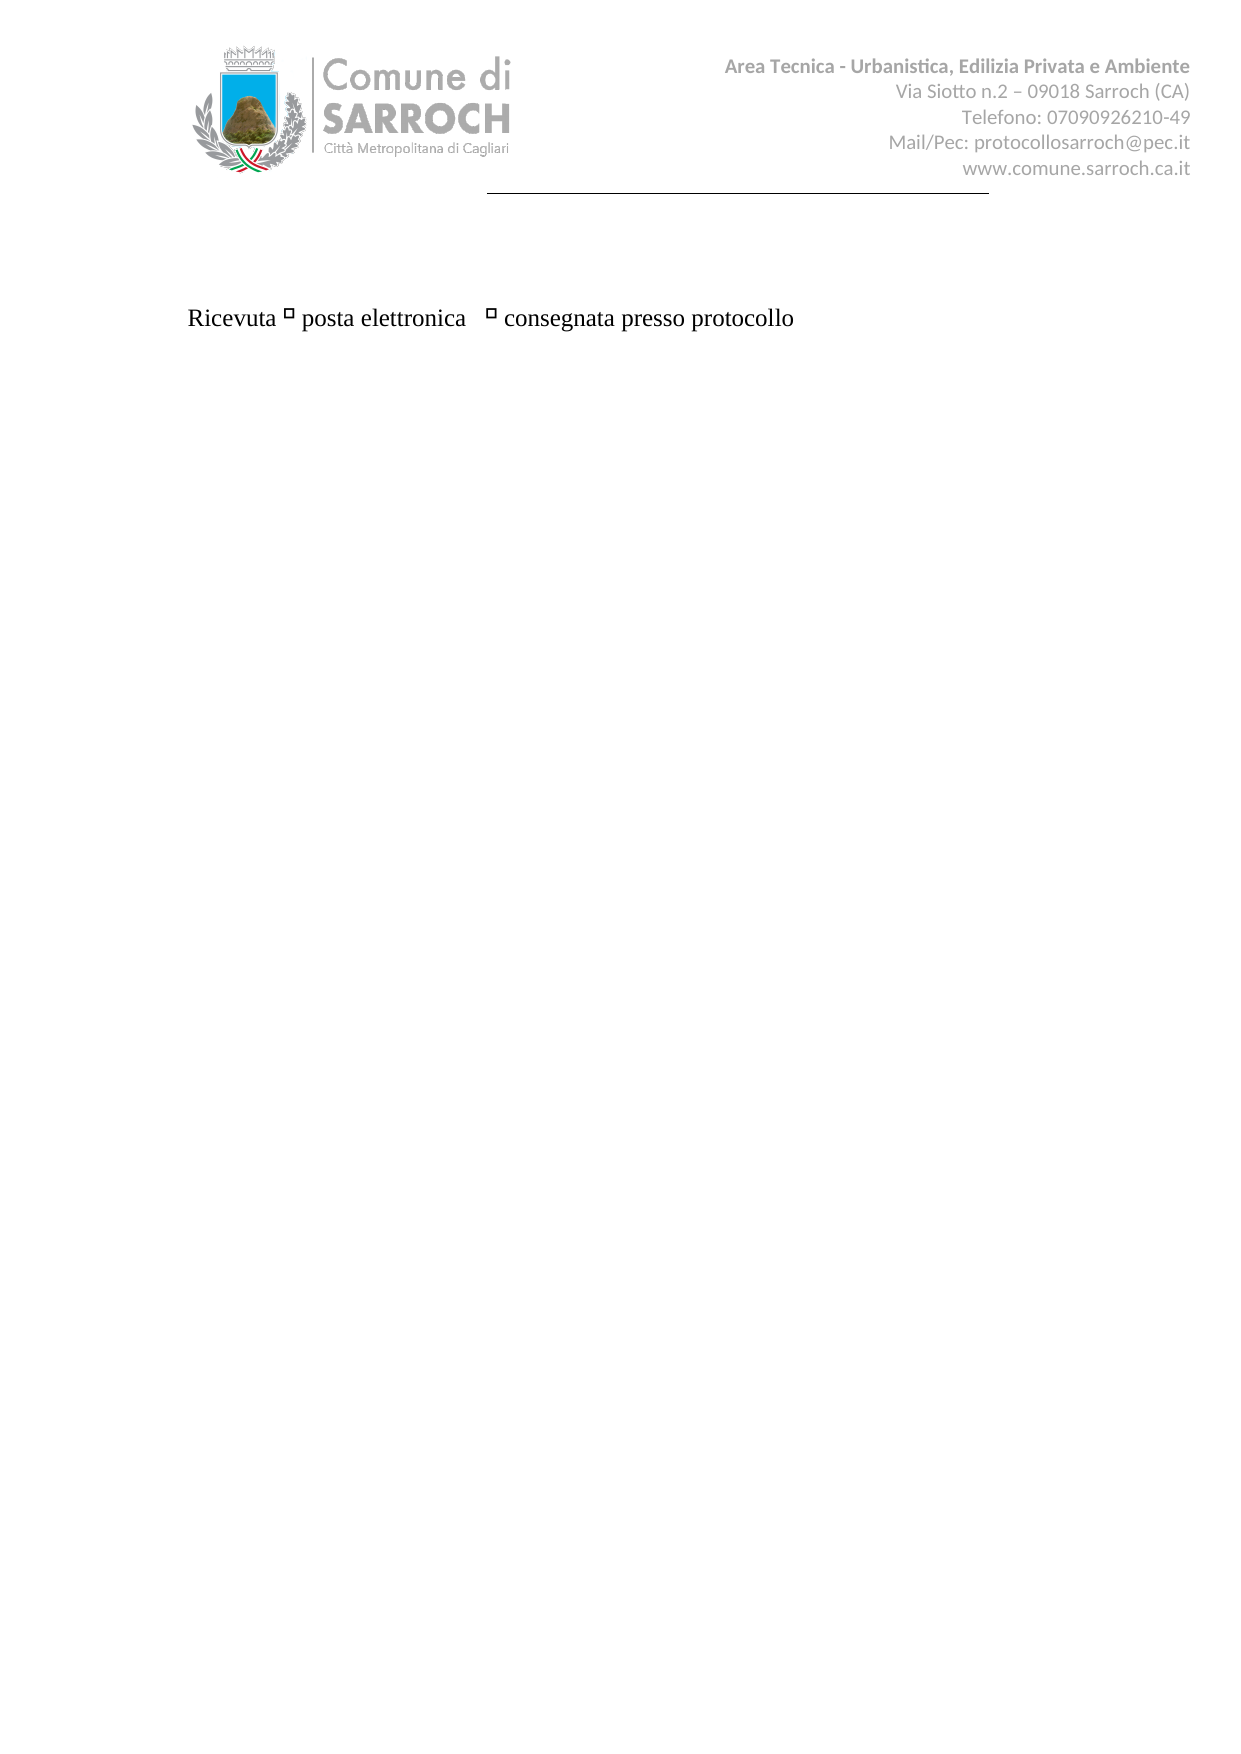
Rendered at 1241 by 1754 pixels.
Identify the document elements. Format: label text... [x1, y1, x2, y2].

text Ricevuta ⸋ posta elettronica ⸋ consegnata presso protocollo [187, 303, 1123, 332]
picture [154, 31, 1241, 181]
